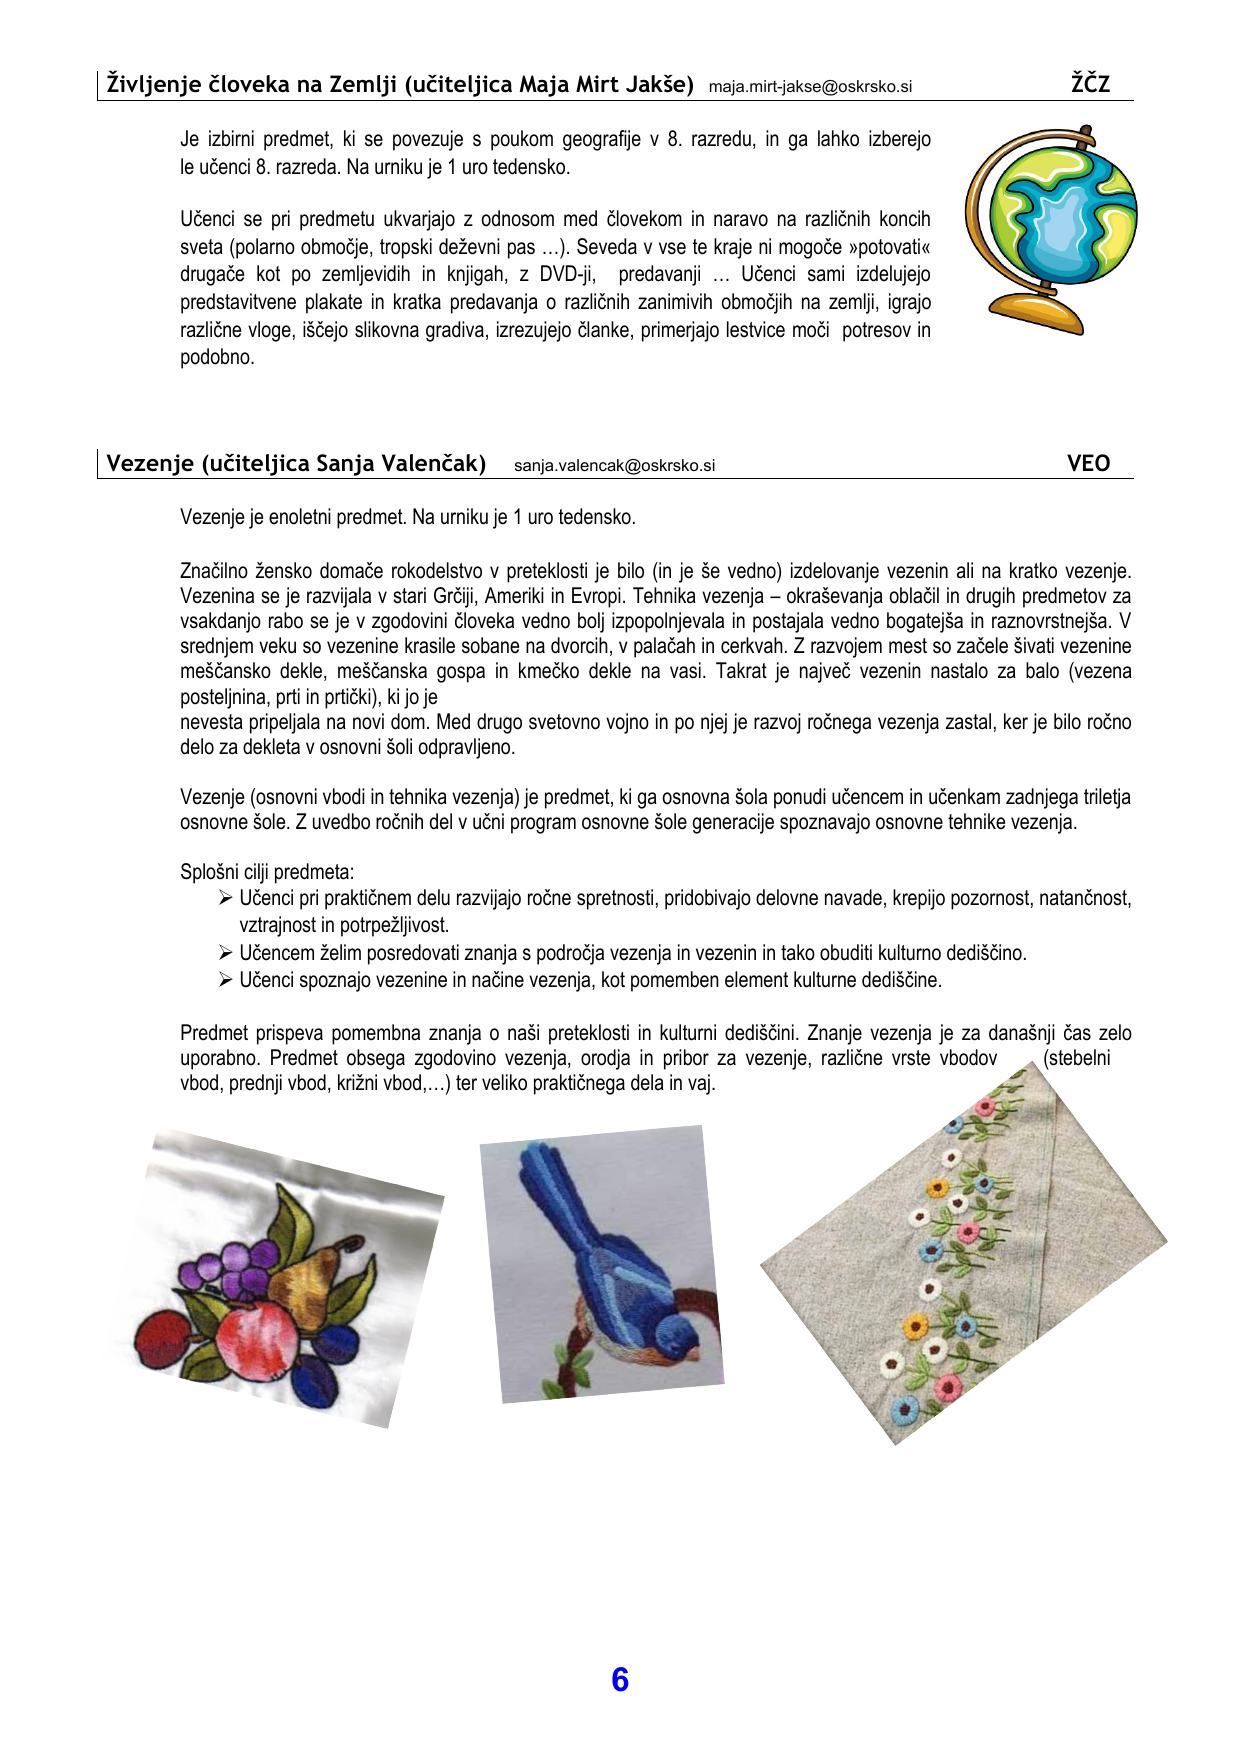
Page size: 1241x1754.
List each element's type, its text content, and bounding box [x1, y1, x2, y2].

picture [950, 107, 1154, 338]
list Učenci spoznajo vezenine in načine vezenja, kot pomemben element kulturne dediščine. [217, 967, 1134, 992]
text Je izbirni predmet, ki se povezuje s poukom geografije v 8. razredu, in ga lahko izberejo le učenci 8. razreda. Na urniku je 1 uro tedensko. [180, 126, 950, 179]
subtitle Življenje človeka na Zemlji (učiteljica Maja Mirt Jakše) maja.mirt-jakse@oskrsko.si ŽČZ [98, 71, 1134, 100]
text Splošni cilji predmeta: [180, 859, 1134, 884]
picture [101, 1126, 444, 1428]
text Značilno žensko domače rokodelstvo v preteklosti je bilo (in je še vedno) izdelovanje vezenin ali na kratko vezenje. Vezenina se je razvijala v stari Grčiji, Ameriki in Evropi. Tehnika vezenja – okraševanja oblačil in drugih predmetov za vsakdanjo rabo se je v zgodovini človeka vedno bolj izpopolnjevala in postajala vedno bogatejša in raznovrstnejša. V srednjem veku so vezenine krasile sobane na dvorcih, v palačah in cerkvah. Z razvojem mest so začele šivati vezenine meščansko dekle, meščanska gospa in kmečko dekle na vasi. Takrat je največ vezenin nastalo za balo (vezena posteljnina, prti in prtički), ki jo je [180, 558, 1134, 709]
picture [761, 1061, 1167, 1445]
text Vezenje (osnovni vbodi in tehnika vezenja) je predmet, ki ga osnovna šola ponudi učencem in učenkam zadnjega triletja osnovne šole. Z uvedbo ročnih del v učni program osnovne šole generacije spoznavajo osnovne tehnike vezenja. [180, 784, 1134, 834]
picture [480, 1125, 724, 1403]
text nevesta pripeljala na novi dom. Med drugo svetovno vojno in po njej je razvoj ročnega vezenja zastal, ker je bilo ročno delo za dekleta v osnovni šoli odpravljeno. [180, 709, 1134, 759]
list Učenci pri praktičnem delu razvijajo ročne spretnosti, pridobivajo delovne navade, krepijo pozornost, natančnost, vztrajnost in potrpežljivost. [217, 884, 1134, 937]
list Učencem želim posredovati znanja s področja vezenja in vezenin in tako obuditi kulturno dediščino. [217, 939, 1134, 965]
text Predmet prispeva pomembna znanja o naši preteklosti in kulturni dediščini. Znanje vezenja je za današnji čas zelo uporabno. Predmet obsega zgodovino vezenja, orodja in pribor za vezenje, različne vrste vbodov (stebelni vbod, prednji vbod, križni vbod,…) ter veliko praktičnega dela in vaj. [180, 1020, 1134, 1095]
subtitle Vezenje (učiteljica Sanja Valenčak) sanja.valencak@oskrsko.si VEO [98, 449, 1134, 478]
text Učenci se pri predmetu ukvarjajo z odnosom med človekom in naravo na različnih koncih sveta (polarno območje, tropski deževni pas …). Seveda v vse te kraje ni mogoče »potovati« drugače kot po zemljevidih in knjigah, z DVD-ji, predavanji … Učenci sami izdelujejo predstavitvene plakate in kratka predavanja o različnih zanimivih območjih na zemlji, igrajo različne vloge, iščejo slikovna gradiva, izrezujejo članke, primerjajo lestvice moči potresov in podobno. [180, 206, 1134, 369]
text Vezenje je enoletni predmet. Na urniku je 1 uro tedensko. [180, 504, 1134, 529]
